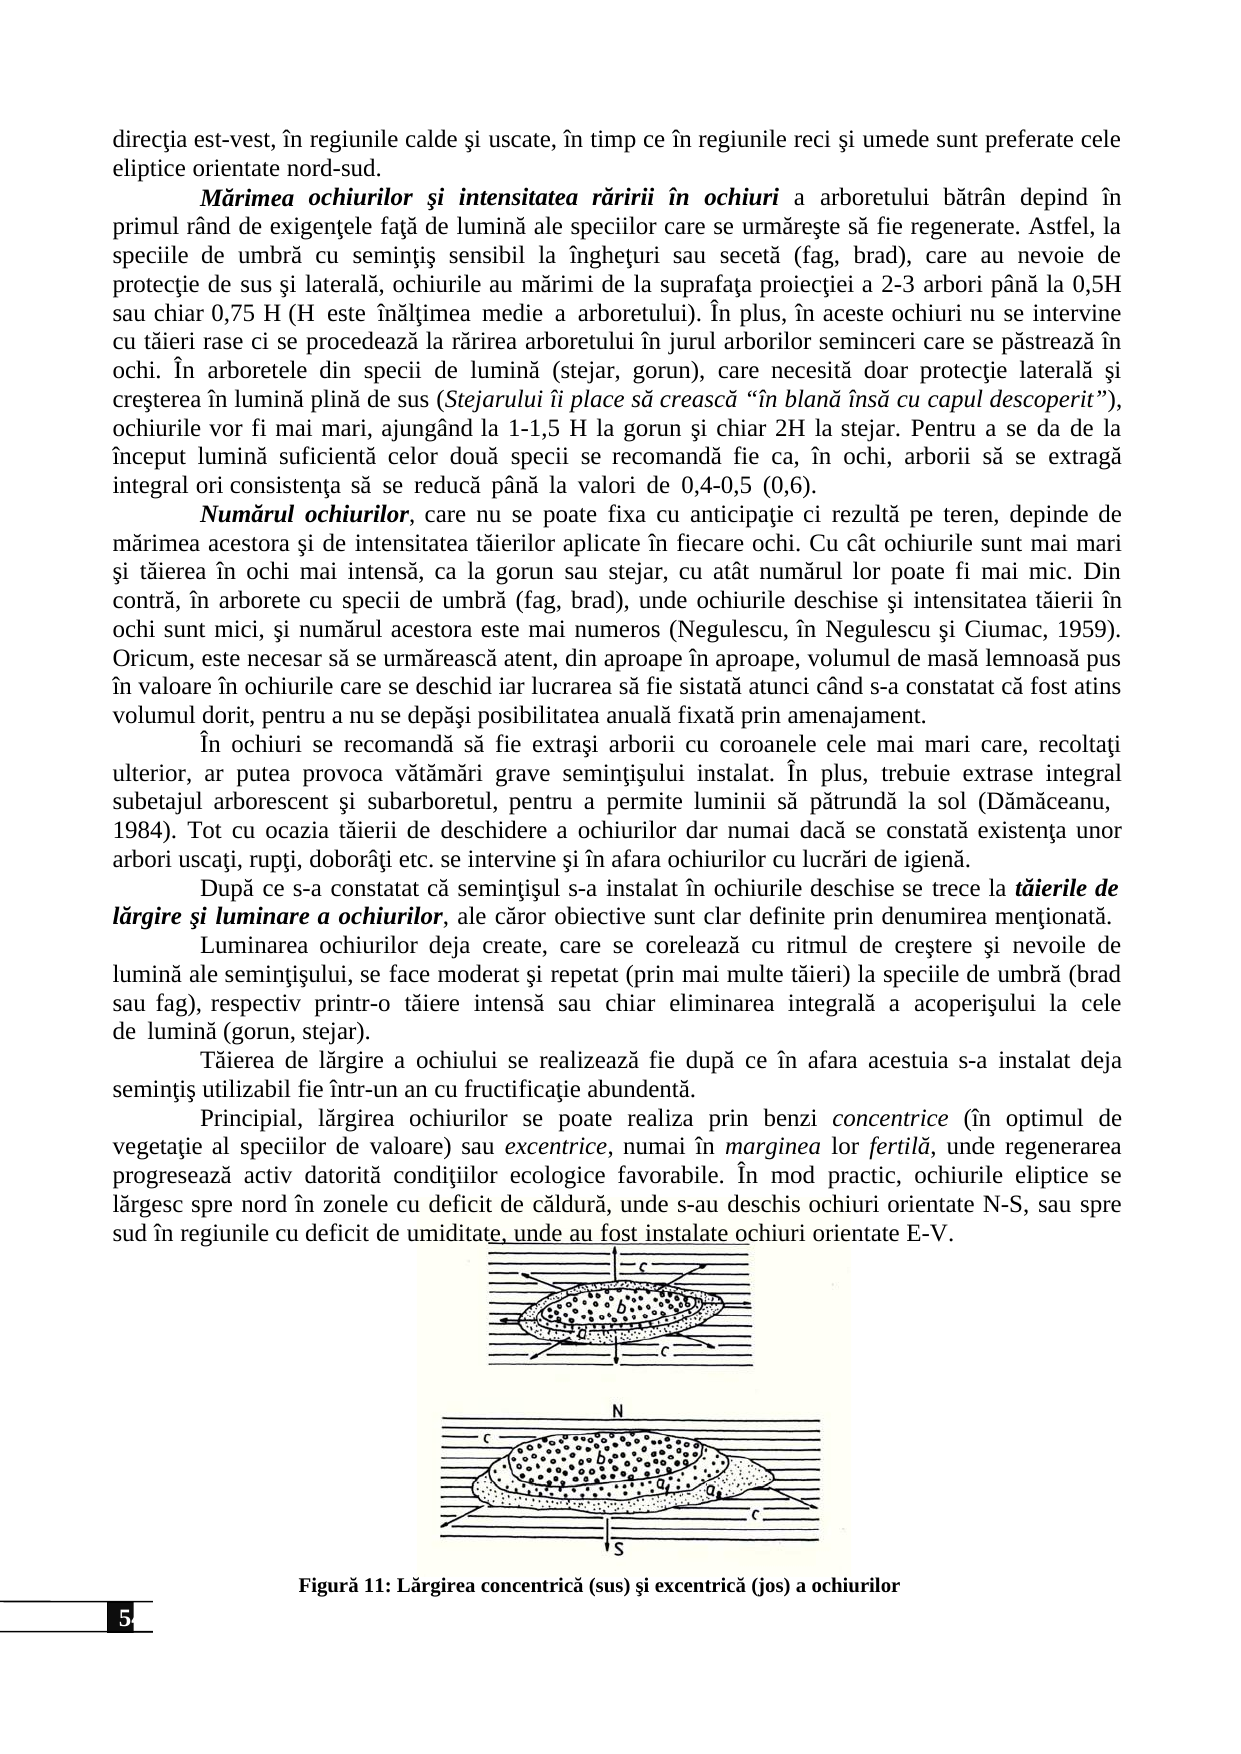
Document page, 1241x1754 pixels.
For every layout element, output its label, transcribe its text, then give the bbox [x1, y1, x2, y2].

text După ce s-a constatat că seminţişul s-a instalat în ochiurile deschise se trece la tăierile de lărgire şi luminare a ochiurilor, ale căror obiective sunt clar definite prin denumirea menţionată. [112, 873, 1122, 930]
text Tăierea de lărgire a ochiului se realizează fie după ce în afara acestuia s-a instalat deja seminţiş utilizabil fie într-un an cu fructificaţie abundentă. [112, 1045, 1122, 1103]
text Numărul ochiurilor, care nu se poate fixa cu anticipaţie ci rezultă pe teren, depinde de mărimea acestora şi de intensitatea tăierilor aplicate în fiecare ochi. Cu cât ochiurile sunt mai mari şi tăierea în ochi mai intensă, ca la gorun sau stejar, cu atât numărul lor poate fi mai mic. Din contră, în arborete cu specii de umbră (fag, brad), unde ochiurile deschise şi intensitatea tăierii în ochi sunt mici, şi numărul acestora este mai numeros (Negulescu, în Negulescu şi Ciumac, 1959). Oricum, este necesar să se urmărească atent, din aproape în aproape, volumul de masă lemnoasă pus în valoare în ochiurile care se deschid iar lucrarea să fie sistată atunci când s-a constatat că fost atins volumul dorit, pentru a nu se depăşi posibilitatea anuală fixată prin amenajament. [112, 499, 1122, 729]
text Principial, lărgirea ochiurilor se poate realiza prin benzi concentrice (în optimul de vegetaţie al speciilor de valoare) sau excentrice, numai în marginea lor fertilă, unde regenerarea progresează activ datorită condiţiilor ecologice favorabile. În mod practic, ochiurile eliptice se lărgesc spre nord în zonele cu deficit de căldură, unde s-au deschis ochiuri orientate N-S, sau spre sud în regiunile cu deficit de umiditate, unde au fost instalate ochiuri orientate E-V. [112, 1103, 1122, 1246]
text 1984). Tot cu ocazia tăierii de deschidere a ochiurilor dar numai dacă se constată existenţa unor arbori uscaţi, rupţi, doborâţi etc. se intervine şi în afara ochiurilor cu lucrări de igienă. [112, 815, 1122, 873]
picture [416, 1246, 852, 1577]
text Mărimea ochiurilor şi intensitatea răririi în ochiuri a arboretului bătrân depind în primul rând de exigenţele faţă de lumină ale speciilor care se urmăreşte să fie regenerate. Astfel, la speciile de umbră cu seminţiş sensibil la îngheţuri sau secetă (fag, brad), care au nevoie de protecţie de sus şi laterală, ochiurile au mărimi de la suprafaţa proiecţiei a 2-3 arbori până la 0,5H sau chiar 0,75 H (H este înălţimea medie a arboretului). În plus, în aceste ochiuri nu se intervine cu tăieri rase ci se procedează la rărirea arboretului în jurul arborilor seminceri care se păstrează în ochi. În arboretele din specii de lumină (stejar, gorun), care necesită doar protecţie laterală şi creşterea în lumină plină de sus (Stejarului îi place să crească “în blană însă cu capul descoperit”), ochiurile vor fi mai mari, ajungând la 1-1,5 H la gorun şi chiar 2H la stejar. Pentru a se da de la început lumină suficientă celor două specii se recomandă fie ca, în ochi, arborii să se extragă integral ori consistenţa să se reducă până la valori de 0,4-0,5 (0,6). [112, 182, 1122, 499]
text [112, 124, 1122, 182]
text Luminarea ochiurilor deja create, care se corelează cu ritmul de creştere şi nevoile de lumină ale seminţişului, se face moderat şi repetat (prin mai multe tăieri) la speciile de umbră (brad sau fag), respectiv printr-o tăiere intensă sau chiar eliminarea integrală a acoperişului la cele de lumină (gorun, stejar). [112, 930, 1122, 1045]
text În ochiuri se recomandă să fie extraşi arborii cu coroanele cele mai mari care, recoltaţi ulterior, ar putea provoca vătămări grave seminţişului instalat. În plus, trebuie extrase integral subetajul arborescent şi subarboretul, pentru a permite luminii să pătrundă la sol (Dămăceanu, [112, 729, 1122, 815]
